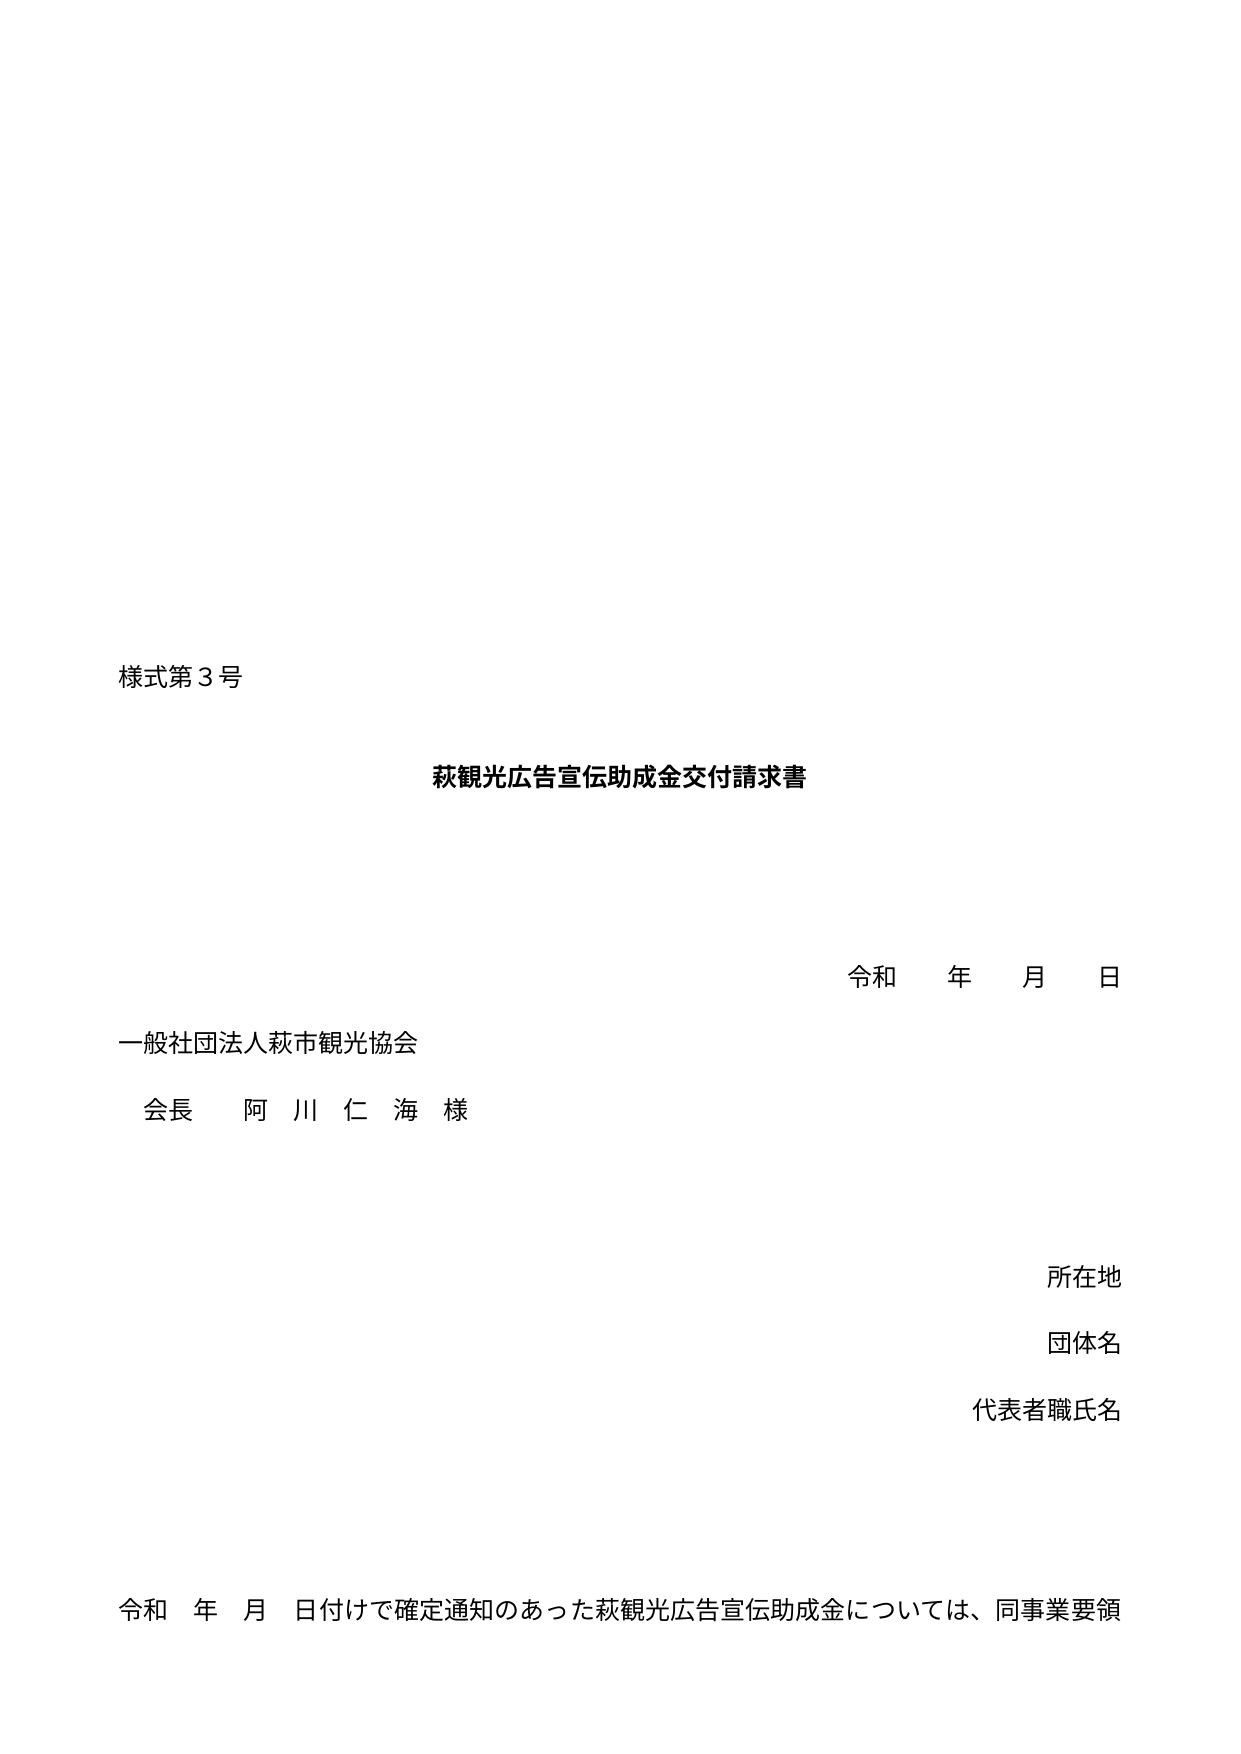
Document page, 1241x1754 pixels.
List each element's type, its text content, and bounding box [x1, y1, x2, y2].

text 一般社団法人萩市観光協会 [118, 1009, 1122, 1075]
text 団体名 [118, 1309, 1122, 1375]
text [118, 1575, 1122, 1642]
text 会長 阿 川 仁 海 様 [118, 1075, 1122, 1142]
text 様式第３号 [118, 642, 1122, 709]
text 代表者職氏名 [118, 1375, 1122, 1442]
text 令和 年 月 日 [118, 942, 1122, 1009]
text 萩観光広告宣伝助成金交付請求書 [118, 742, 1122, 809]
text 所在地 [118, 1242, 1122, 1309]
